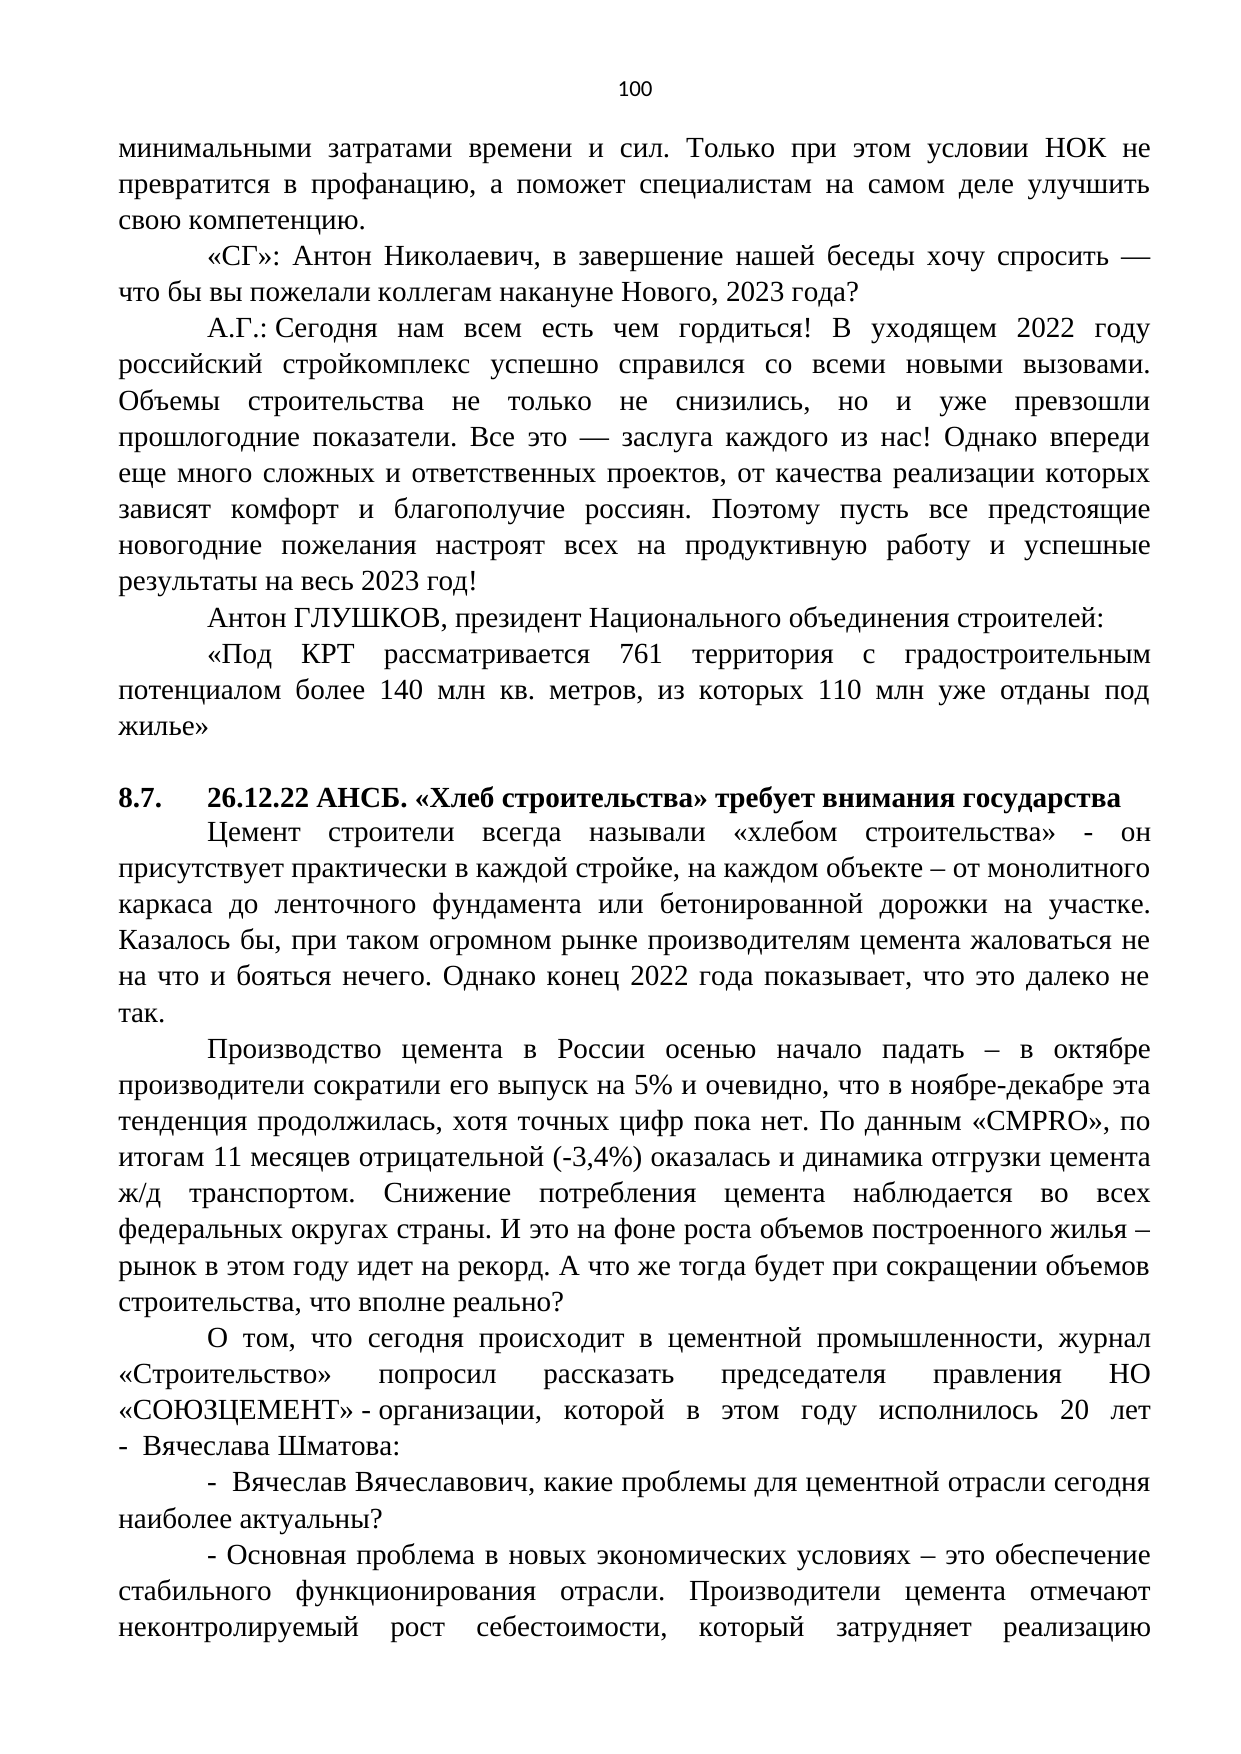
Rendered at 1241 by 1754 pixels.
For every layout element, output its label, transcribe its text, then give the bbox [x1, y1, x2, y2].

text Производство цемента в России осенью начало падать – в октябре производители сократили его выпуск на 5% и очевидно, что в ноябре-декабре эта тенденция продолжилась, хотя точных цифр пока нет. По данным «СМPRО», по итогам 11 месяцев отрицательной (-3,4%) оказалась и динамика отгрузки цемента ж/д транспортом. Снижение потребления цемента наблюдается во всех федеральных округах страны. И это на фоне роста объемов построенного жилья – рынок в этом году идет на рекорд. А что же тогда будет при сокращении объемов строительства, что вполне реально? [118, 1031, 1152, 1317]
text Цемент строители всегда называли «хлебом строительства» - он присутствует практически в каждой стройке, на каждом объекте – от монолитного каркаса до ленточного фундамента или бетонированной дорожки на участке. Казалось бы, при таком огромном рынке производителям цемента жаловаться не на что и бояться нечего. Однако конец 2022 года показывает, что это далеко не так. [118, 814, 1152, 1028]
subtitle 26.12.22 АНСБ. «Хлеб строительства» требует внимания государства [118, 780, 1152, 814]
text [118, 130, 1152, 236]
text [118, 1537, 1152, 1643]
text А.Г.: Сегодня нам всем есть чем гордиться! В уходящем 2022 году российский стройкомплекс успешно справился со всеми новыми вызовами. Объемы строительства не только не снизились, но и уже превзошли прошлогодние показатели. Все это — заслуга каждого из нас! Однако впереди еще много сложных и ответственных проектов, от качества реализации которых зависят комфорт и благополучие россиян. Поэтому пусть все предстоящие новогодние пожелания настроят всех на продуктивную работу и успешные результаты на весь 2023 год! [118, 311, 1152, 597]
text «СГ»: Антон Николаевич, в завершение нашей беседы хочу спросить — что бы вы пожелали коллегам накануне Нового, 2023 года? [118, 238, 1152, 308]
text «Под КРТ рассматривается 761 территория с градостроительным потенциалом более 140 млн кв. метров, из которых 110 млн уже отданы под жилье» [118, 636, 1152, 742]
text О том, что сегодня происходит в цементной промышленности, журнал «Строительство» попросил рассказать председателя правления НО «СОЮЗЦЕМЕНТ» - организации, которой в этом году исполнилось 20 лет - Вячеслава Шматова: [118, 1320, 1152, 1462]
text - Вячеслав Вячеславович, какие проблемы для цементной отрасли сегодня наиболее актуальны? [118, 1464, 1152, 1534]
text Антон ГЛУШКОВ, президент Национального объединения строителей: [118, 600, 1152, 633]
